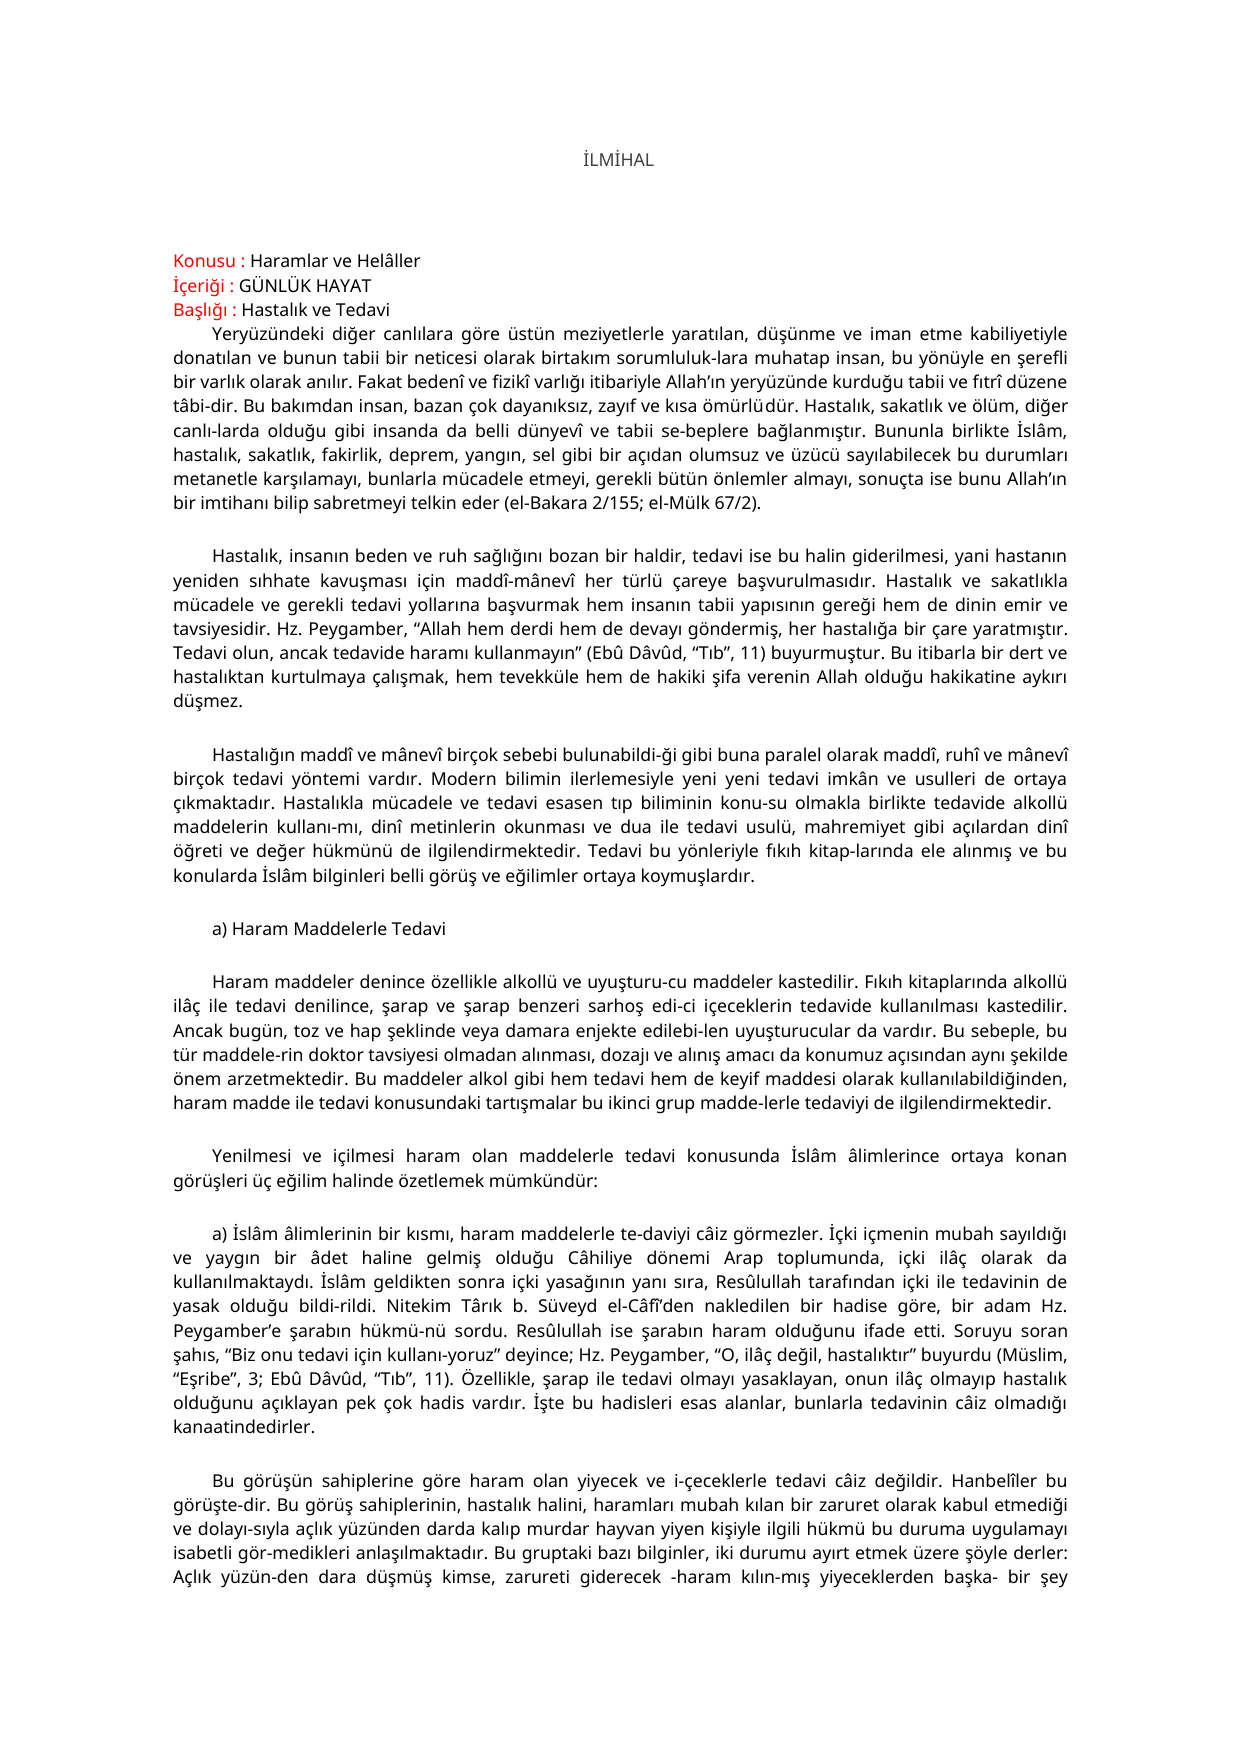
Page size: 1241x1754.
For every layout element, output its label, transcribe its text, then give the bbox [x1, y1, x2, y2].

table_cell Konusu : Haramlar ve Helâller İçeriği : GÜNLÜK HAYAT Başlığı : Hastalık ve Tedavi [171, 249, 1069, 321]
table_header İLMİHAL [171, 148, 1069, 249]
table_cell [171, 321, 1069, 1589]
